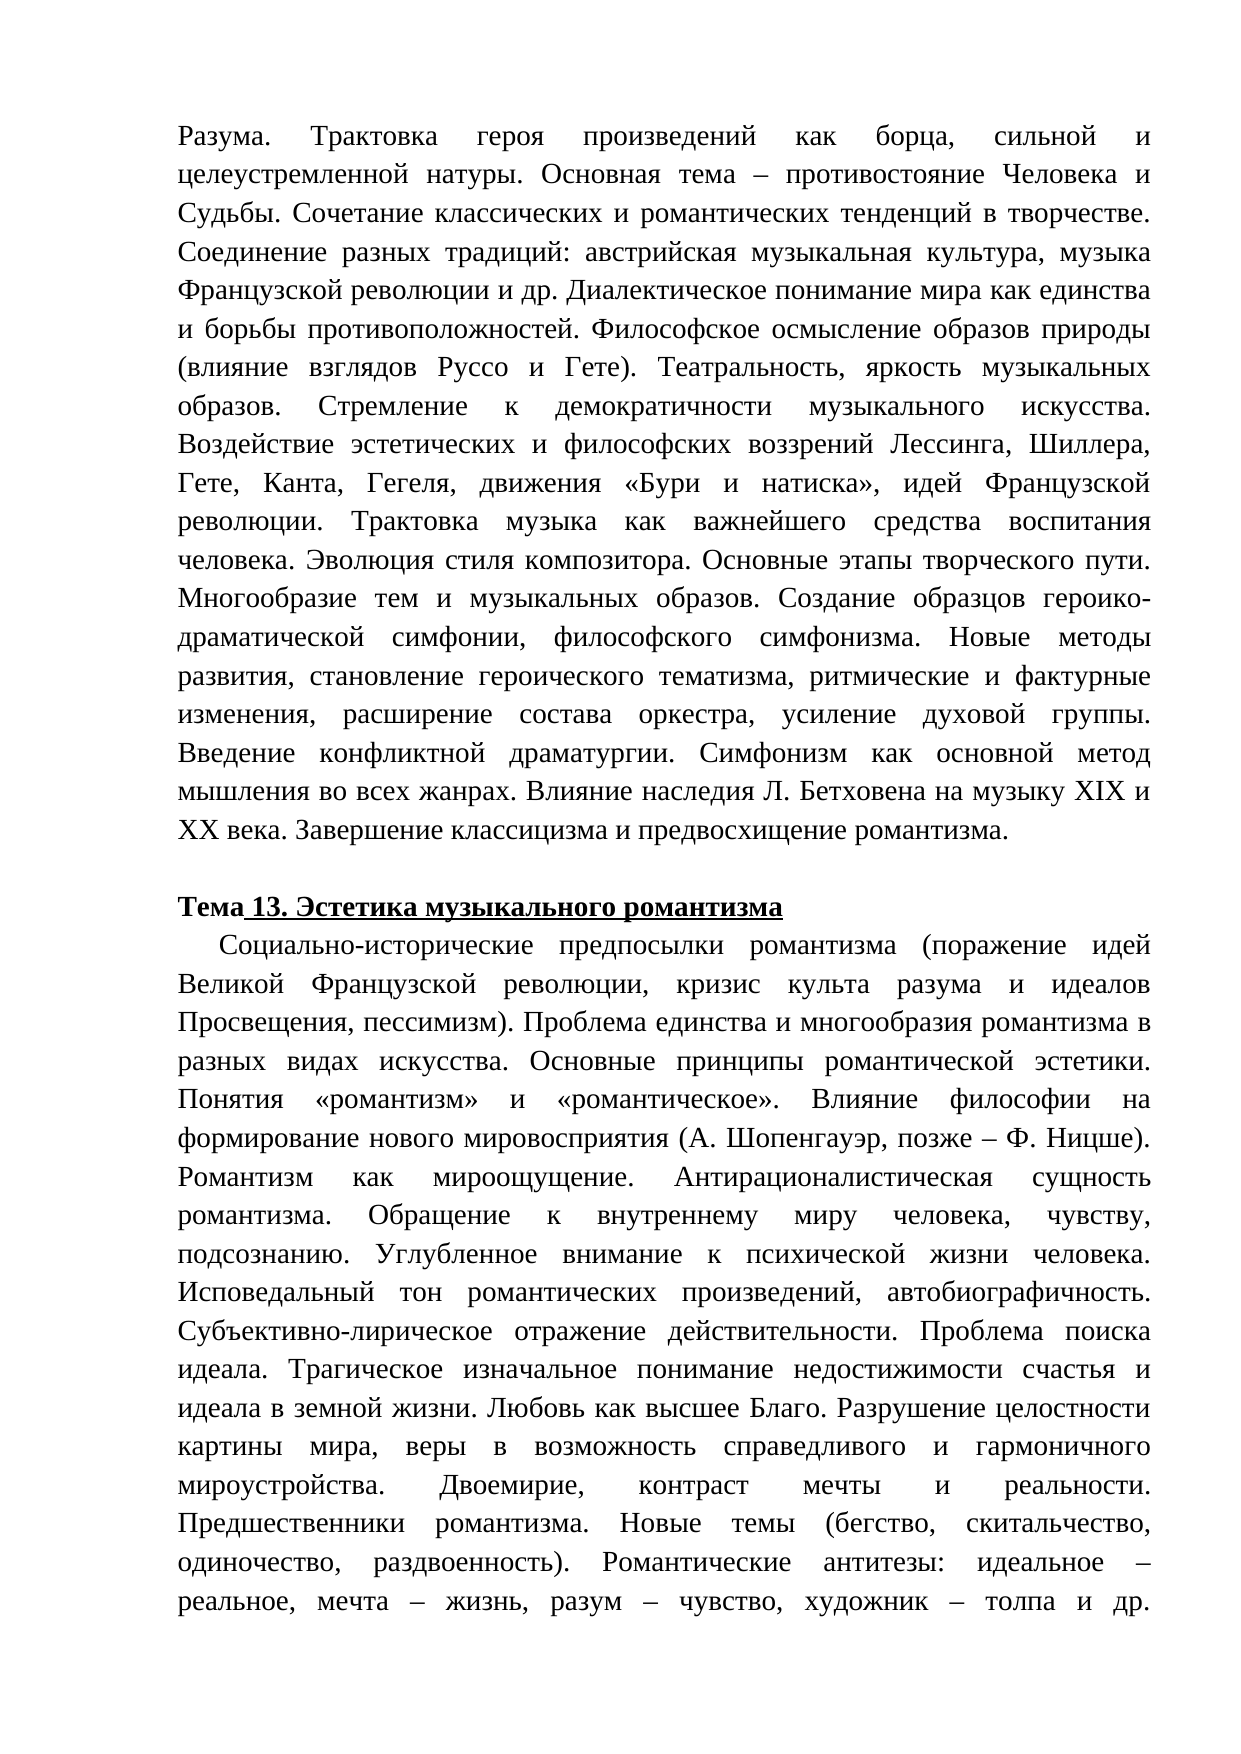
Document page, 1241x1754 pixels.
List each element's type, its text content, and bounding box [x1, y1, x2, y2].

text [177, 927, 1152, 1616]
text Тема 13. Эстетика музыкального романтизма [177, 889, 1152, 922]
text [177, 118, 1152, 845]
